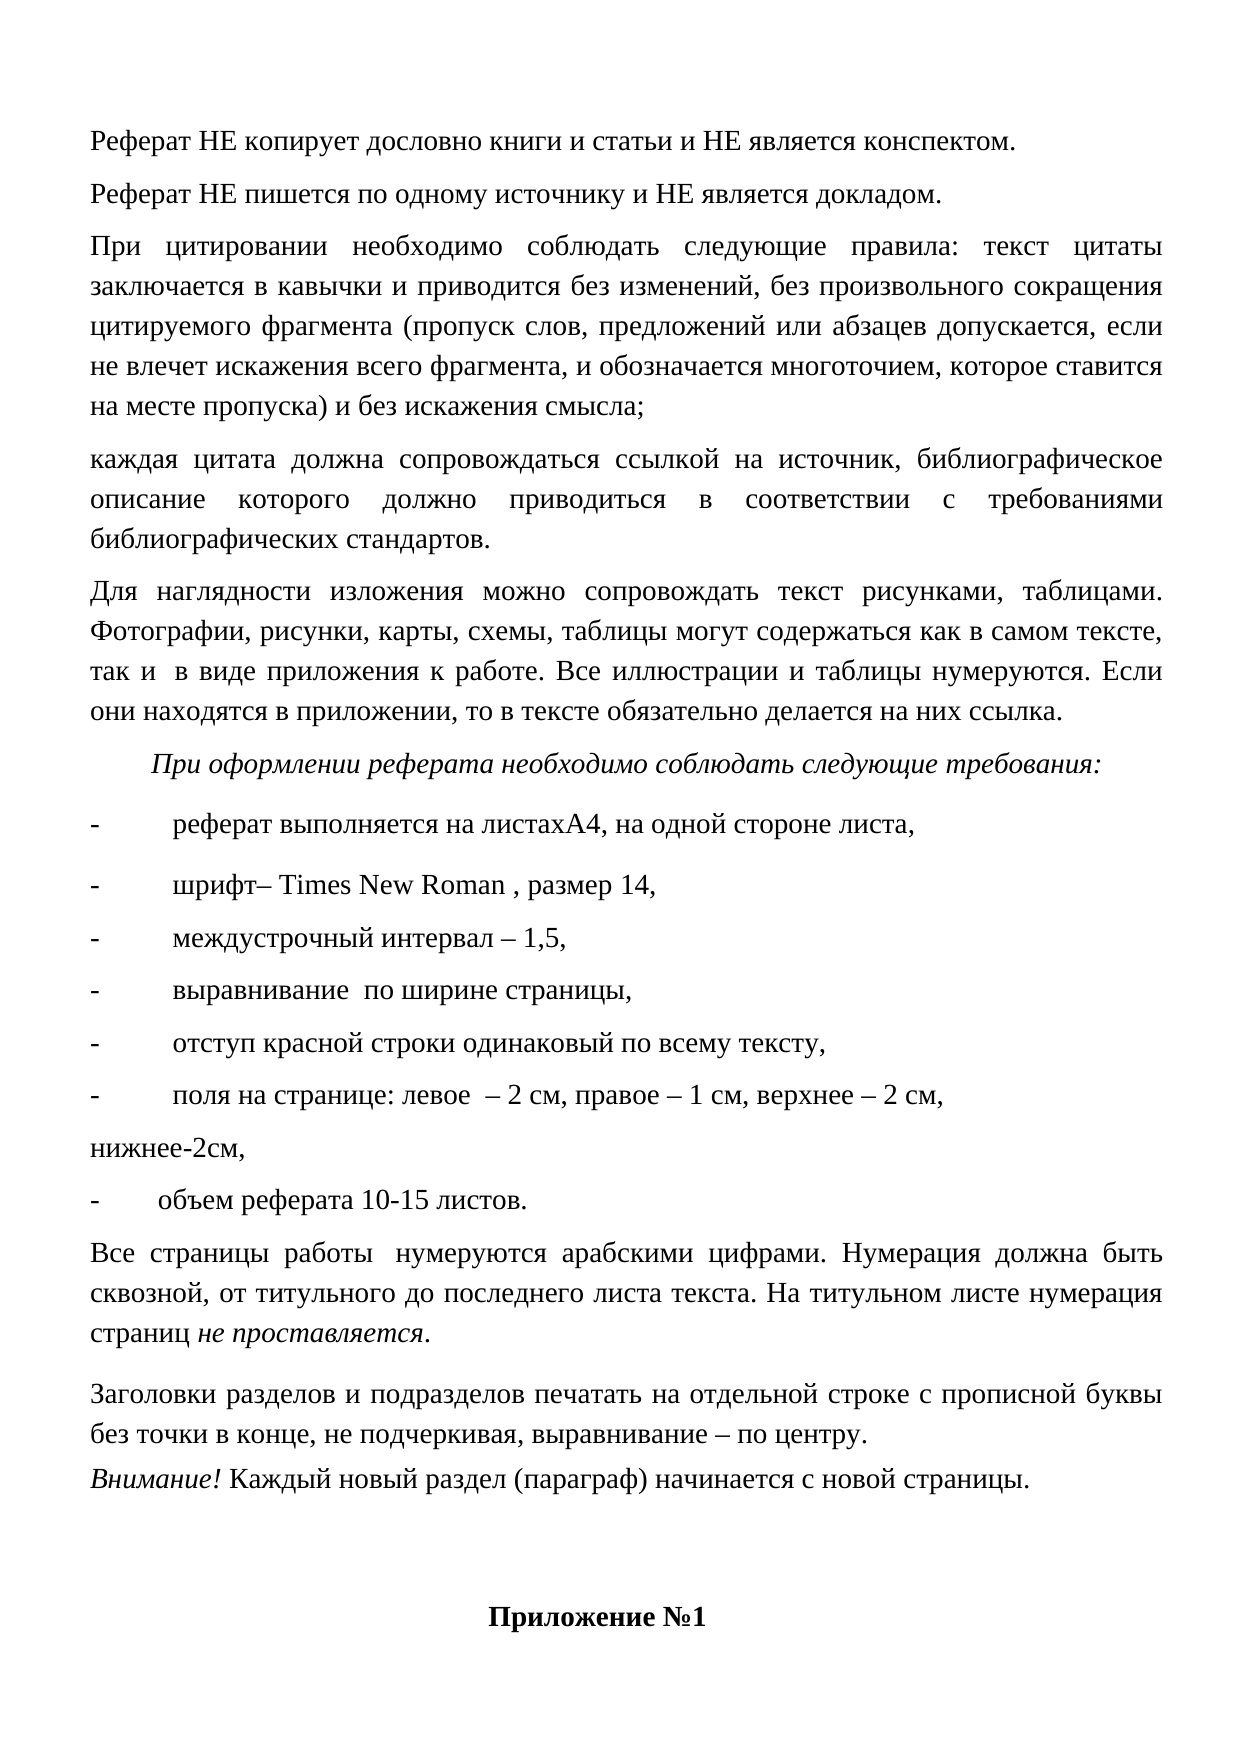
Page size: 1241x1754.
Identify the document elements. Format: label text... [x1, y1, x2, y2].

text Приложение №1 [1, 1599, 1164, 1632]
text - выравнивание по ширине страницы, [90, 966, 1164, 1006]
text При цитировании необходимо соблюдать следующие правила: текст цитаты заключается в кавычки и приводится без изменений, без произвольного сокращения цитируемого фрагмента (пропуск слов, предложений или абзацев допускается, если не влечет искажения всего фрагмента, и обозначается многоточием, которое ставится на месте пропуска) и без искажения смысла; [90, 222, 1164, 422]
text Реферат НЕ пишется по одному источнику и НЕ является докладом. [90, 169, 1164, 209]
text При оформлении реферата необходимо соблюдать следующие требования: [90, 739, 1164, 779]
text каждая цитата должна сопровождаться ссылкой на источник, библиографическое описание которого должно приводиться в соответствии с требованиями библиографических стандартов. [90, 434, 1164, 554]
text - поля на странице: левое – 2 см, правое – 1 см, верхнее – 2 см, [90, 1071, 1164, 1111]
text Внимание! Каждый новый раздел (параграф) начинается с новой страницы. [90, 1462, 1164, 1495]
text Все страницы работы нумеруются арабскими цифрами. Нумерация должна быть сквозной, от титульного до последнего листа текста. На титульном листе нумерация страниц не проставляется. [90, 1228, 1164, 1348]
text - междустрочный интервал – 1,5, [90, 913, 1164, 953]
text нижнее-2см, [90, 1123, 1164, 1163]
text Реферат НЕ копирует дословно книги и статьи и НЕ является конспектом. [90, 117, 1164, 157]
text - отступ красной строки одинаковый по всему тексту, [90, 1018, 1164, 1058]
text Заголовки разделов и подразделов печатать на отдельной строке с прописной буквы без точки в конце, не подчеркивая, выравнивание – по центру. [90, 1369, 1164, 1449]
text - шрифт– Times New Roman , размер 14, [90, 861, 1164, 901]
text - реферат выполняется на листахА4, на одной стороне листа, [90, 800, 1164, 840]
text - объем реферата 10-15 листов. [90, 1176, 1164, 1216]
text Для наглядности изложения можно сопровождать текст рисунками, таблицами. Фотографии, рисунки, карты, схемы, таблицы могут содержаться как в самом тексте, так и в виде приложения к работе. Все иллюстрации и таблицы нумеруются. Если они находятся в приложении, то в тексте обязательно делается на них ссылка. [90, 567, 1164, 727]
